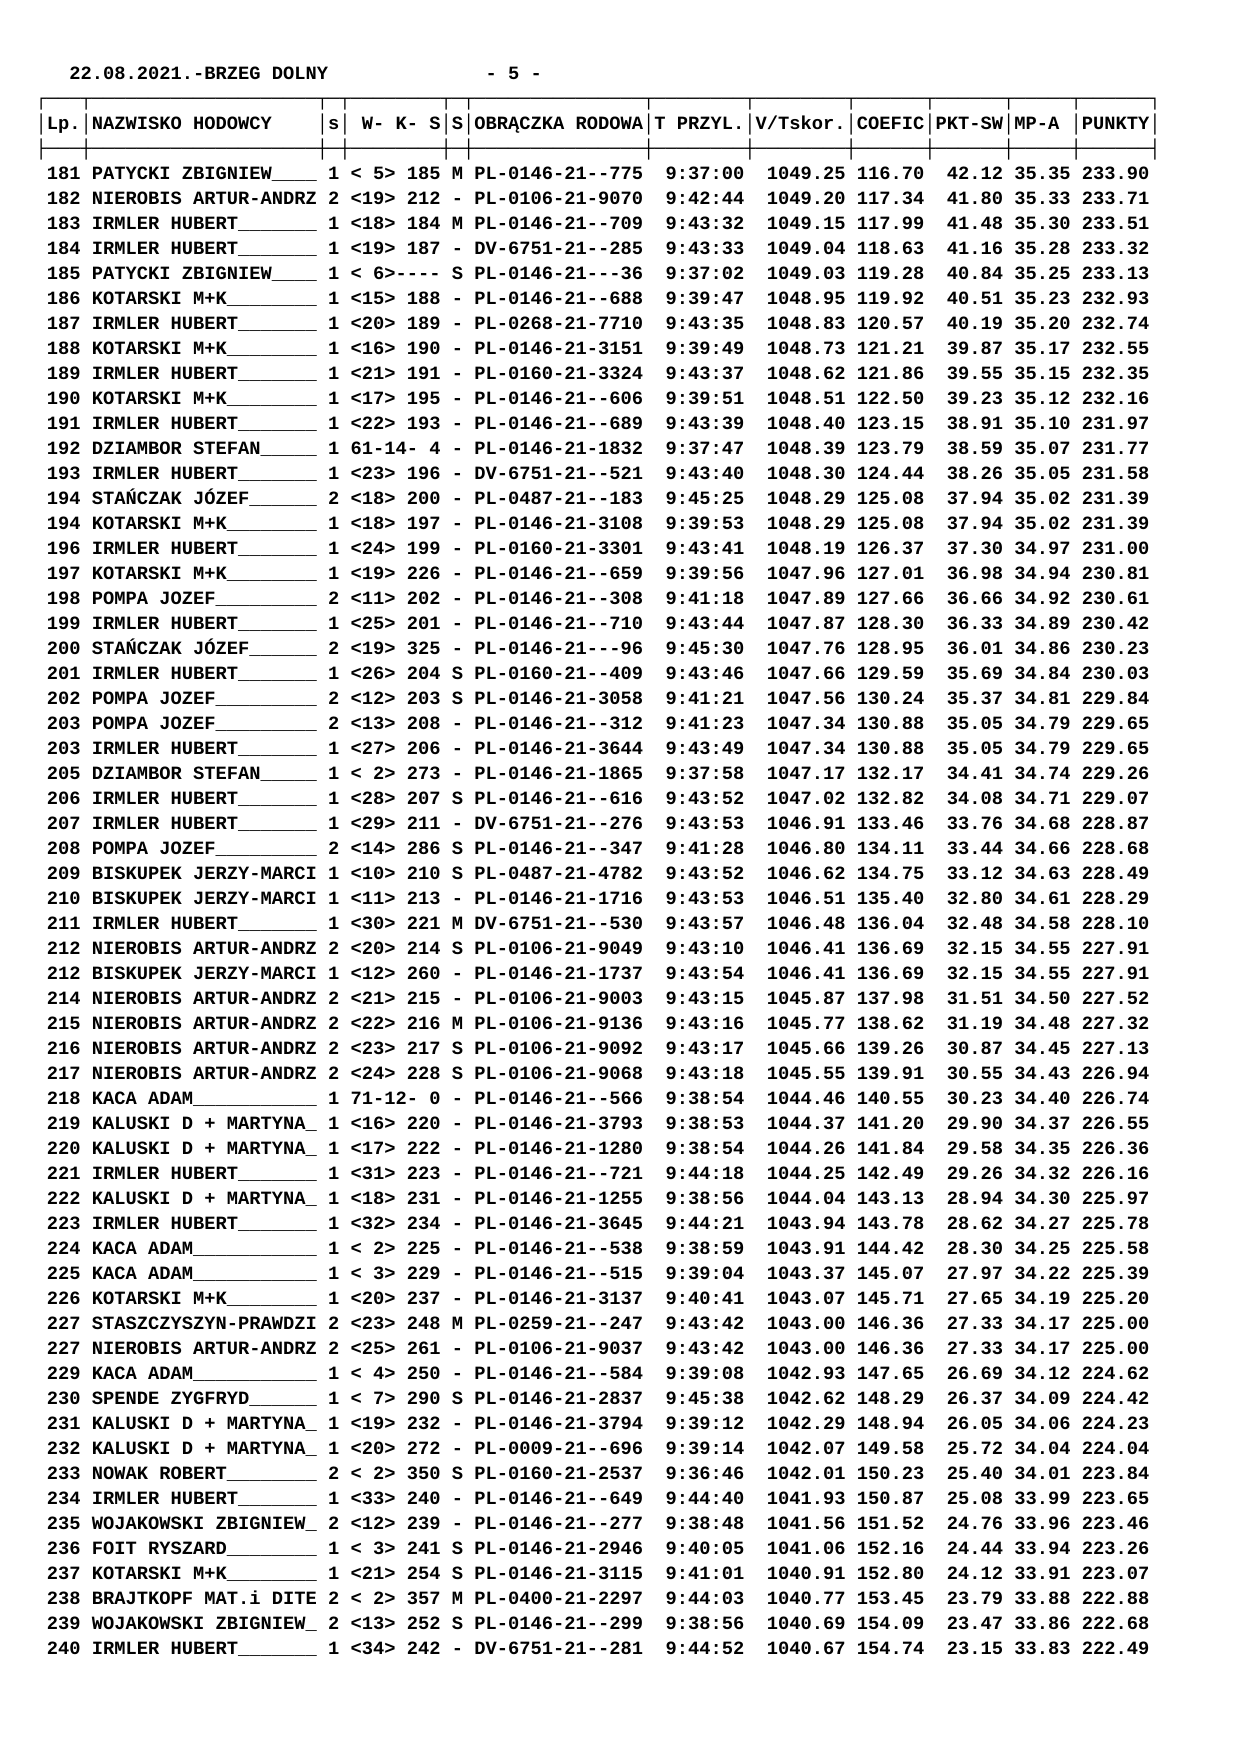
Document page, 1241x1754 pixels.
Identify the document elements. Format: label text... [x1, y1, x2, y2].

text 194 STAŃCZAK JÓZEF______ 2 <18> 200 - PL-0487-21--183 9:45:25 1048.29 125.08 37.94 35.02 231.39 [35, 484, 1205, 509]
text 192 DZIAMBOR STEFAN_____ 1 61-14- 4 - PL-0146-21-1832 9:37:47 1048.39 123.79 38.59 35.07 231.77 [35, 434, 1205, 459]
text 221 IRMLER HUBERT_______ 1 <31> 223 - PL-0146-21--721 9:44:18 1044.25 142.49 29.26 34.32 226.16 [35, 1159, 1205, 1184]
text 238 BRAJTKOPF MAT.i DITE 2 < 2> 357 M PL-0400-21-2297 9:44:03 1040.77 153.45 23.79 33.88 222.88 [35, 1584, 1205, 1609]
text 207 IRMLER HUBERT_______ 1 <29> 211 - DV-6751-21--276 9:43:53 1046.91 133.46 33.76 34.68 228.87 [35, 809, 1205, 834]
text 231 KALUSKI D + MARTYNA_ 1 <19> 232 - PL-0146-21-3794 9:39:12 1042.29 148.94 26.05 34.06 224.23 [35, 1409, 1205, 1434]
text 214 NIEROBIS ARTUR-ANDRZ 2 <21> 215 - PL-0106-21-9003 9:43:15 1045.87 137.98 31.51 34.50 227.52 [35, 984, 1205, 1009]
text 216 NIEROBIS ARTUR-ANDRZ 2 <23> 217 S PL-0106-21-9092 9:43:17 1045.66 139.26 30.87 34.45 227.13 [35, 1034, 1205, 1059]
text 208 POMPA JOZEF_________ 2 <14> 286 S PL-0146-21--347 9:41:28 1046.80 134.11 33.44 34.66 228.68 [35, 834, 1205, 859]
text 184 IRMLER HUBERT_______ 1 <19> 187 - DV-6751-21--285 9:43:33 1049.04 118.63 41.16 35.28 233.32 [35, 234, 1205, 259]
text 198 POMPA JOZEF_________ 2 <11> 202 - PL-0146-21--308 9:41:18 1047.89 127.66 36.66 34.92 230.61 [35, 584, 1205, 609]
text 205 DZIAMBOR STEFAN_____ 1 < 2> 273 - PL-0146-21-1865 9:37:58 1047.17 132.17 34.41 34.74 229.26 [35, 759, 1205, 784]
text │Lp.│NAZWISKO HODOWCY │s│ W- K- S│S│OBRĄCZKA RODOWA│T PRZYL.│V/Tskor.│COEFIC│PKT-SW│MP-A │PUNKTY│ [35, 109, 1205, 134]
text 194 KOTARSKI M+K________ 1 <18> 197 - PL-0146-21-3108 9:39:53 1048.29 125.08 37.94 35.02 231.39 [35, 509, 1205, 534]
text 232 KALUSKI D + MARTYNA_ 1 <20> 272 - PL-0009-21--696 9:39:14 1042.07 149.58 25.72 34.04 224.04 [35, 1434, 1205, 1459]
text 217 NIEROBIS ARTUR-ANDRZ 2 <24> 228 S PL-0106-21-9068 9:43:18 1045.55 139.91 30.55 34.43 226.94 [35, 1059, 1205, 1084]
text 209 BISKUPEK JERZY-MARCI 1 <10> 210 S PL-0487-21-4782 9:43:52 1046.62 134.75 33.12 34.63 228.49 [35, 859, 1205, 884]
text 234 IRMLER HUBERT_______ 1 <33> 240 - PL-0146-21--649 9:44:40 1041.93 150.87 25.08 33.99 223.65 [35, 1484, 1205, 1509]
text 199 IRMLER HUBERT_______ 1 <25> 201 - PL-0146-21--710 9:43:44 1047.87 128.30 36.33 34.89 230.42 [35, 609, 1205, 634]
text 206 IRMLER HUBERT_______ 1 <28> 207 S PL-0146-21--616 9:43:52 1047.02 132.82 34.08 34.71 229.07 [35, 784, 1205, 809]
text 226 KOTARSKI M+K________ 1 <20> 237 - PL-0146-21-3137 9:40:41 1043.07 145.71 27.65 34.19 225.20 [35, 1284, 1205, 1309]
text 203 IRMLER HUBERT_______ 1 <27> 206 - PL-0146-21-3644 9:43:49 1047.34 130.88 35.05 34.79 229.65 [35, 734, 1205, 759]
text 236 FOIT RYSZARD________ 1 < 3> 241 S PL-0146-21-2946 9:40:05 1041.06 152.16 24.44 33.94 223.26 [35, 1534, 1205, 1559]
text 225 KACA ADAM___________ 1 < 3> 229 - PL-0146-21--515 9:39:04 1043.37 145.07 27.97 34.22 225.39 [35, 1259, 1205, 1284]
text 200 STAŃCZAK JÓZEF______ 2 <19> 325 - PL-0146-21---96 9:45:30 1047.76 128.95 36.01 34.86 230.23 [35, 634, 1205, 659]
text 22.08.2021.-BRZEG DOLNY - 5 - [35, 59, 1205, 84]
text 229 KACA ADAM___________ 1 < 4> 250 - PL-0146-21--584 9:39:08 1042.93 147.65 26.69 34.12 224.62 [35, 1359, 1205, 1384]
text 201 IRMLER HUBERT_______ 1 <26> 204 S PL-0160-21--409 9:43:46 1047.66 129.59 35.69 34.84 230.03 [35, 659, 1205, 684]
text 233 NOWAK ROBERT________ 2 < 2> 350 S PL-0160-21-2537 9:36:46 1042.01 150.23 25.40 34.01 223.84 [35, 1459, 1205, 1484]
text 224 KACA ADAM___________ 1 < 2> 225 - PL-0146-21--538 9:38:59 1043.91 144.42 28.30 34.25 225.58 [35, 1234, 1205, 1259]
text ┌───┬────────────────────┬─┬────────┬─┬───────────────┬────────┬────────┬──────┬──────┬─────┬──────┐ [35, 84, 1205, 109]
text 223 IRMLER HUBERT_______ 1 <32> 234 - PL-0146-21-3645 9:44:21 1043.94 143.78 28.62 34.27 225.78 [35, 1209, 1205, 1234]
text 186 KOTARSKI M+K________ 1 <15> 188 - PL-0146-21--688 9:39:47 1048.95 119.92 40.51 35.23 232.93 [35, 284, 1205, 309]
text 215 NIEROBIS ARTUR-ANDRZ 2 <22> 216 M PL-0106-21-9136 9:43:16 1045.77 138.62 31.19 34.48 227.32 [35, 1009, 1205, 1034]
text ├───┼────────────────────┼─┼────────┼─┼───────────────┼────────┼────────┼──────┼──────┼─────┼──────┤ [35, 134, 1205, 159]
text 212 NIEROBIS ARTUR-ANDRZ 2 <20> 214 S PL-0106-21-9049 9:43:10 1046.41 136.69 32.15 34.55 227.91 [35, 934, 1205, 959]
text 181 PATYCKI ZBIGNIEW____ 1 < 5> 185 M PL-0146-21--775 9:37:00 1049.25 116.70 42.12 35.35 233.90 [35, 159, 1205, 184]
text 191 IRMLER HUBERT_______ 1 <22> 193 - PL-0146-21--689 9:43:39 1048.40 123.15 38.91 35.10 231.97 [35, 409, 1205, 434]
text 203 POMPA JOZEF_________ 2 <13> 208 - PL-0146-21--312 9:41:23 1047.34 130.88 35.05 34.79 229.65 [35, 709, 1205, 734]
text 193 IRMLER HUBERT_______ 1 <23> 196 - DV-6751-21--521 9:43:40 1048.30 124.44 38.26 35.05 231.58 [35, 459, 1205, 484]
text 211 IRMLER HUBERT_______ 1 <30> 221 M DV-6751-21--530 9:43:57 1046.48 136.04 32.48 34.58 228.10 [35, 909, 1205, 934]
text 212 BISKUPEK JERZY-MARCI 1 <12> 260 - PL-0146-21-1737 9:43:54 1046.41 136.69 32.15 34.55 227.91 [35, 959, 1205, 984]
text 239 WOJAKOWSKI ZBIGNIEW_ 2 <13> 252 S PL-0146-21--299 9:38:56 1040.69 154.09 23.47 33.86 222.68 [35, 1609, 1205, 1634]
text 219 KALUSKI D + MARTYNA_ 1 <16> 220 - PL-0146-21-3793 9:38:53 1044.37 141.20 29.90 34.37 226.55 [35, 1109, 1205, 1134]
text 222 KALUSKI D + MARTYNA_ 1 <18> 231 - PL-0146-21-1255 9:38:56 1044.04 143.13 28.94 34.30 225.97 [35, 1184, 1205, 1209]
text 182 NIEROBIS ARTUR-ANDRZ 2 <19> 212 - PL-0106-21-9070 9:42:44 1049.20 117.34 41.80 35.33 233.71 [35, 184, 1205, 209]
text 197 KOTARSKI M+K________ 1 <19> 226 - PL-0146-21--659 9:39:56 1047.96 127.01 36.98 34.94 230.81 [35, 559, 1205, 584]
text 185 PATYCKI ZBIGNIEW____ 1 < 6>---- S PL-0146-21---36 9:37:02 1049.03 119.28 40.84 35.25 233.13 [35, 259, 1205, 284]
text 188 KOTARSKI M+K________ 1 <16> 190 - PL-0146-21-3151 9:39:49 1048.73 121.21 39.87 35.17 232.55 [35, 334, 1205, 359]
text 220 KALUSKI D + MARTYNA_ 1 <17> 222 - PL-0146-21-1280 9:38:54 1044.26 141.84 29.58 34.35 226.36 [35, 1134, 1205, 1159]
text 190 KOTARSKI M+K________ 1 <17> 195 - PL-0146-21--606 9:39:51 1048.51 122.50 39.23 35.12 232.16 [35, 384, 1205, 409]
text 230 SPENDE ZYGFRYD______ 1 < 7> 290 S PL-0146-21-2837 9:45:38 1042.62 148.29 26.37 34.09 224.42 [35, 1384, 1205, 1409]
text 227 STASZCZYSZYN-PRAWDZI 2 <23> 248 M PL-0259-21--247 9:43:42 1043.00 146.36 27.33 34.17 225.00 [35, 1309, 1205, 1334]
text 218 KACA ADAM___________ 1 71-12- 0 - PL-0146-21--566 9:38:54 1044.46 140.55 30.23 34.40 226.74 [35, 1084, 1205, 1109]
text 227 NIEROBIS ARTUR-ANDRZ 2 <25> 261 - PL-0106-21-9037 9:43:42 1043.00 146.36 27.33 34.17 225.00 [35, 1334, 1205, 1359]
text 202 POMPA JOZEF_________ 2 <12> 203 S PL-0146-21-3058 9:41:21 1047.56 130.24 35.37 34.81 229.84 [35, 684, 1205, 709]
text 183 IRMLER HUBERT_______ 1 <18> 184 M PL-0146-21--709 9:43:32 1049.15 117.99 41.48 35.30 233.51 [35, 209, 1205, 234]
text 235 WOJAKOWSKI ZBIGNIEW_ 2 <12> 239 - PL-0146-21--277 9:38:48 1041.56 151.52 24.76 33.96 223.46 [35, 1509, 1205, 1534]
text 237 KOTARSKI M+K________ 1 <21> 254 S PL-0146-21-3115 9:41:01 1040.91 152.80 24.12 33.91 223.07 [35, 1559, 1205, 1584]
text 189 IRMLER HUBERT_______ 1 <21> 191 - PL-0160-21-3324 9:43:37 1048.62 121.86 39.55 35.15 232.35 [35, 359, 1205, 384]
text 187 IRMLER HUBERT_______ 1 <20> 189 - PL-0268-21-7710 9:43:35 1048.83 120.57 40.19 35.20 232.74 [35, 309, 1205, 334]
text 196 IRMLER HUBERT_______ 1 <24> 199 - PL-0160-21-3301 9:43:41 1048.19 126.37 37.30 34.97 231.00 [35, 534, 1205, 559]
text 240 IRMLER HUBERT_______ 1 <34> 242 - DV-6751-21--281 9:44:52 1040.67 154.74 23.15 33.83 222.49 [35, 1634, 1205, 1659]
text 210 BISKUPEK JERZY-MARCI 1 <11> 213 - PL-0146-21-1716 9:43:53 1046.51 135.40 32.80 34.61 228.29 [35, 884, 1205, 909]
